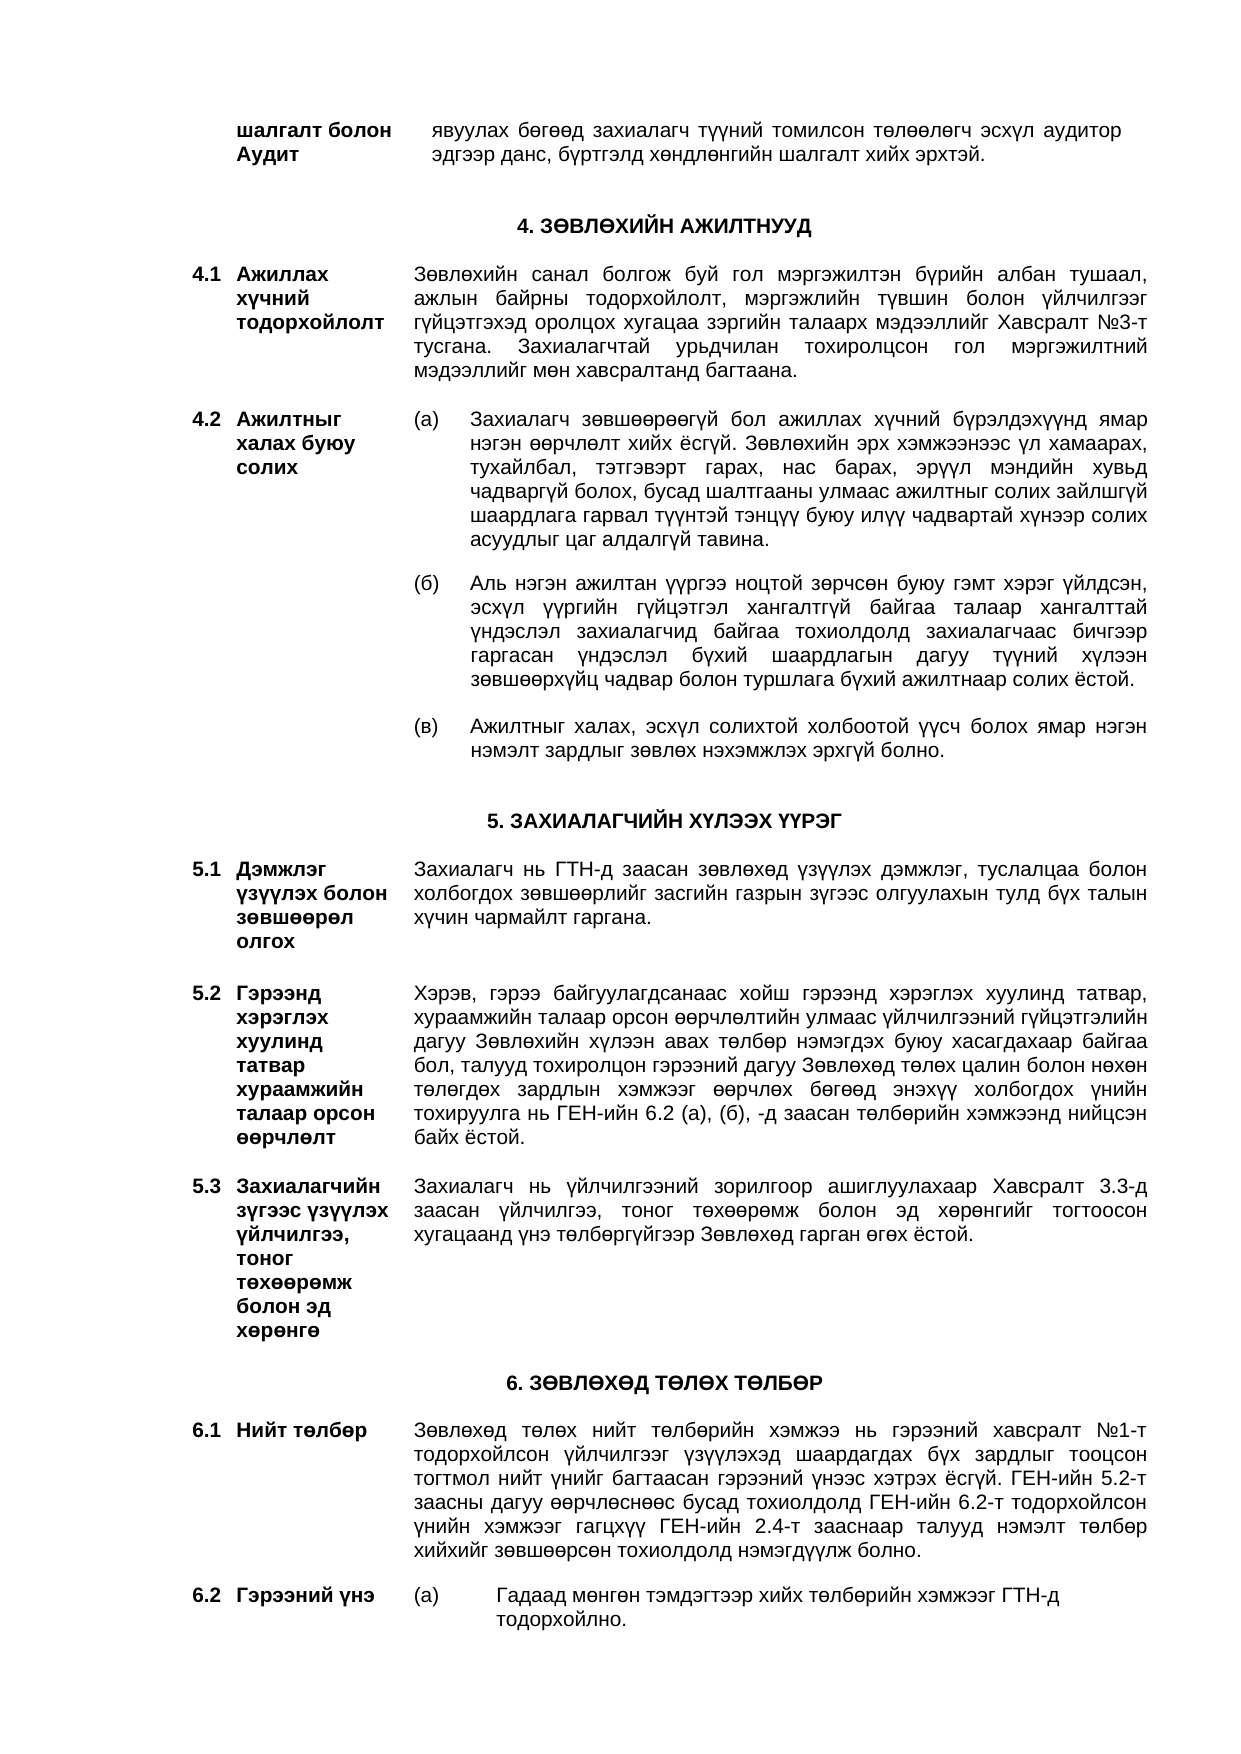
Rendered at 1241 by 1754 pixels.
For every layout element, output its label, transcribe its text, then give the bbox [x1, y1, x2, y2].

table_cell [402, 1583, 1152, 1631]
table_cell 6.2 Гэрээний үнэ [166, 1583, 402, 1631]
table_header Захиалагч нь ГТН-д заасан зөвлөхөд үзүүлэх дэмжлэг, туслалцаа болон холбогдох зөвшөөрлийг засгийн газрын зүгээс олгуулахын тулд бүх талын хүчин чармайлт гаргана. [402, 857, 1152, 981]
table_cell 4.2 Ажилтныг халах буюу солих [166, 407, 402, 785]
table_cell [421, 118, 1133, 190]
table_cell Захиалагч нь үйлчилгээний зорилгоор ашиглуулахаар Хавсралт 3.3-д заасан үйлчилгээ, тоног төхөөрөмж болон эд хөрөнгийг тогтоосон хугацаанд үнэ төлбөргүйгээр Зөвлөхөд гарган өгөх ёстой. [402, 1174, 1152, 1342]
table_header Зөвлөхийн санал болгож буй гол мэргэжилтэн бүрийн албан тушаал, ажлын байрны тодорхойлолт, мэргэжлийн түвшин болон үйлчилгээг гүйцэтгэхэд оролцох хугацаа зэргийн талаарх мэдээллийг Хавсралт №3-т тусгана. Захиалагчтай урьдчилан тохиролцсон гол мэргэжилтний мэдээллийг мөн хавсралтанд багтаана. [402, 262, 1152, 407]
list 4. ЗӨВЛӨХИЙН АЖИЛТНУУД [177, 214, 1152, 238]
table_header Зөвлөхөд төлөх нийт төлбөрийн хэмжээ нь гэрээний хавсралт №1-т тодорхойлсон үйлчилгээг үзүүлэхэд шаардагдах бүх зардлыг тооцсон тогтмол нийт үнийг багтаасан гэрээний үнээс хэтрэх ёсгүй. ГЕН-ийн 5.2-т заасны дагуу өөрчлөснөөс бусад тохиолдолд ГЕН-ийн 6.2-т тодорхойлсон үнийн хэмжээг гагцхүү ГЕН-ийн 2.4-т зааснаар талууд нэмэлт төлбөр хийхийг зөвшөөрсөн тохиолдолд нэмэгдүүлж болно. [402, 1418, 1152, 1583]
table_header 4.1 Ажиллах хүчний тодорхойлолт [166, 262, 402, 407]
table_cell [166, 118, 421, 190]
table_header 6.1 Нийт төлбөр [166, 1418, 402, 1583]
table_cell 5.3 Захиалагчийн зүгээс үзүүлэх үйлчилгээ, тоног төхөөрөмж болон эд хөрөнгө [166, 1174, 402, 1342]
text 6. ЗӨВЛӨХӨД ТӨЛӨХ ТӨЛБӨР [177, 1342, 1152, 1394]
table_header 5.1 Дэмжлэг үзүүлэх болон зөвшөөрөл олгох [166, 857, 402, 981]
table_cell Хэрэв, гэрээ байгуулагдсанаас хойш гэрээнд хэрэглэх хуулинд татвар, хураамжийн талаар орсон өөрчлөлтийн улмаас үйлчилгээний гүйцэтгэлийн дагуу Зөвлөхийн хүлээн авах төлбөр нэмэгдэх буюу хасагдахаар байгаа бол, талууд тохиролцон гэрээний дагуу Зөвлөхөд төлөх цалин болон нөхөн төлөгдөх зардлын хэмжээг өөрчлөх бөгөөд энэхүү холбогдох үнийн тохируулга нь ГЕН-ийн 6.2 (а), (б), -д заасан төлбөрийн хэмжээнд нийцсэн байх ёстой. [402, 981, 1152, 1174]
table_cell 5.2 Гэрээнд хэрэглэх хуулинд татвар хураамжийн талаар орсон өөрчлөлт [166, 981, 402, 1174]
table_cell (a) Захиалагч зөвшөөрөөгүй бол ажиллах хүчний бүрэлдэхүүнд ямар нэгэн өөрчлөлт хийх ёсгүй. Зөвлөхийн эрх хэмжээнээс үл хамаарах, тухайлбал, тэтгэвэрт гарах, нас барах, эрүүл мэндийн хувьд чадваргүй болох, бусад шалтгааны улмаас ажилтныг солих зайлшгүй шаардлага гарвал түүнтэй тэнцүү буюу илүү чадвартай хүнээр солих асуудлыг цаг алдалгүй тавина. (б) Аль нэгэн ажилтан үүргээ ноцтой зөрчсөн буюу гэмт хэрэг үйлдсэн, эсхүл үүргийн гүйцэтгэл хангалтгүй байгаа талаар хангалттай үндэслэл захиалагчид байгаа тохиолдолд захиалагчаас бичгээр гаргасан үндэслэл бүхий шаардлагын дагуу түүний хүлээн зөвшөөрхүйц чадвар болон туршлага бүхий ажилтнаар солих ёстой. (в) Ажилтныг халах, эсхүл солихтой холбоотой үүсч болох ямар нэгэн нэмэлт зардлыг зөвлөх нэхэмжлэх эрхгүй болно. [402, 407, 1152, 785]
text 5. ЗАХИАЛАГЧИЙН ХҮЛЭЭХ ҮҮРЭГ [177, 809, 1152, 833]
